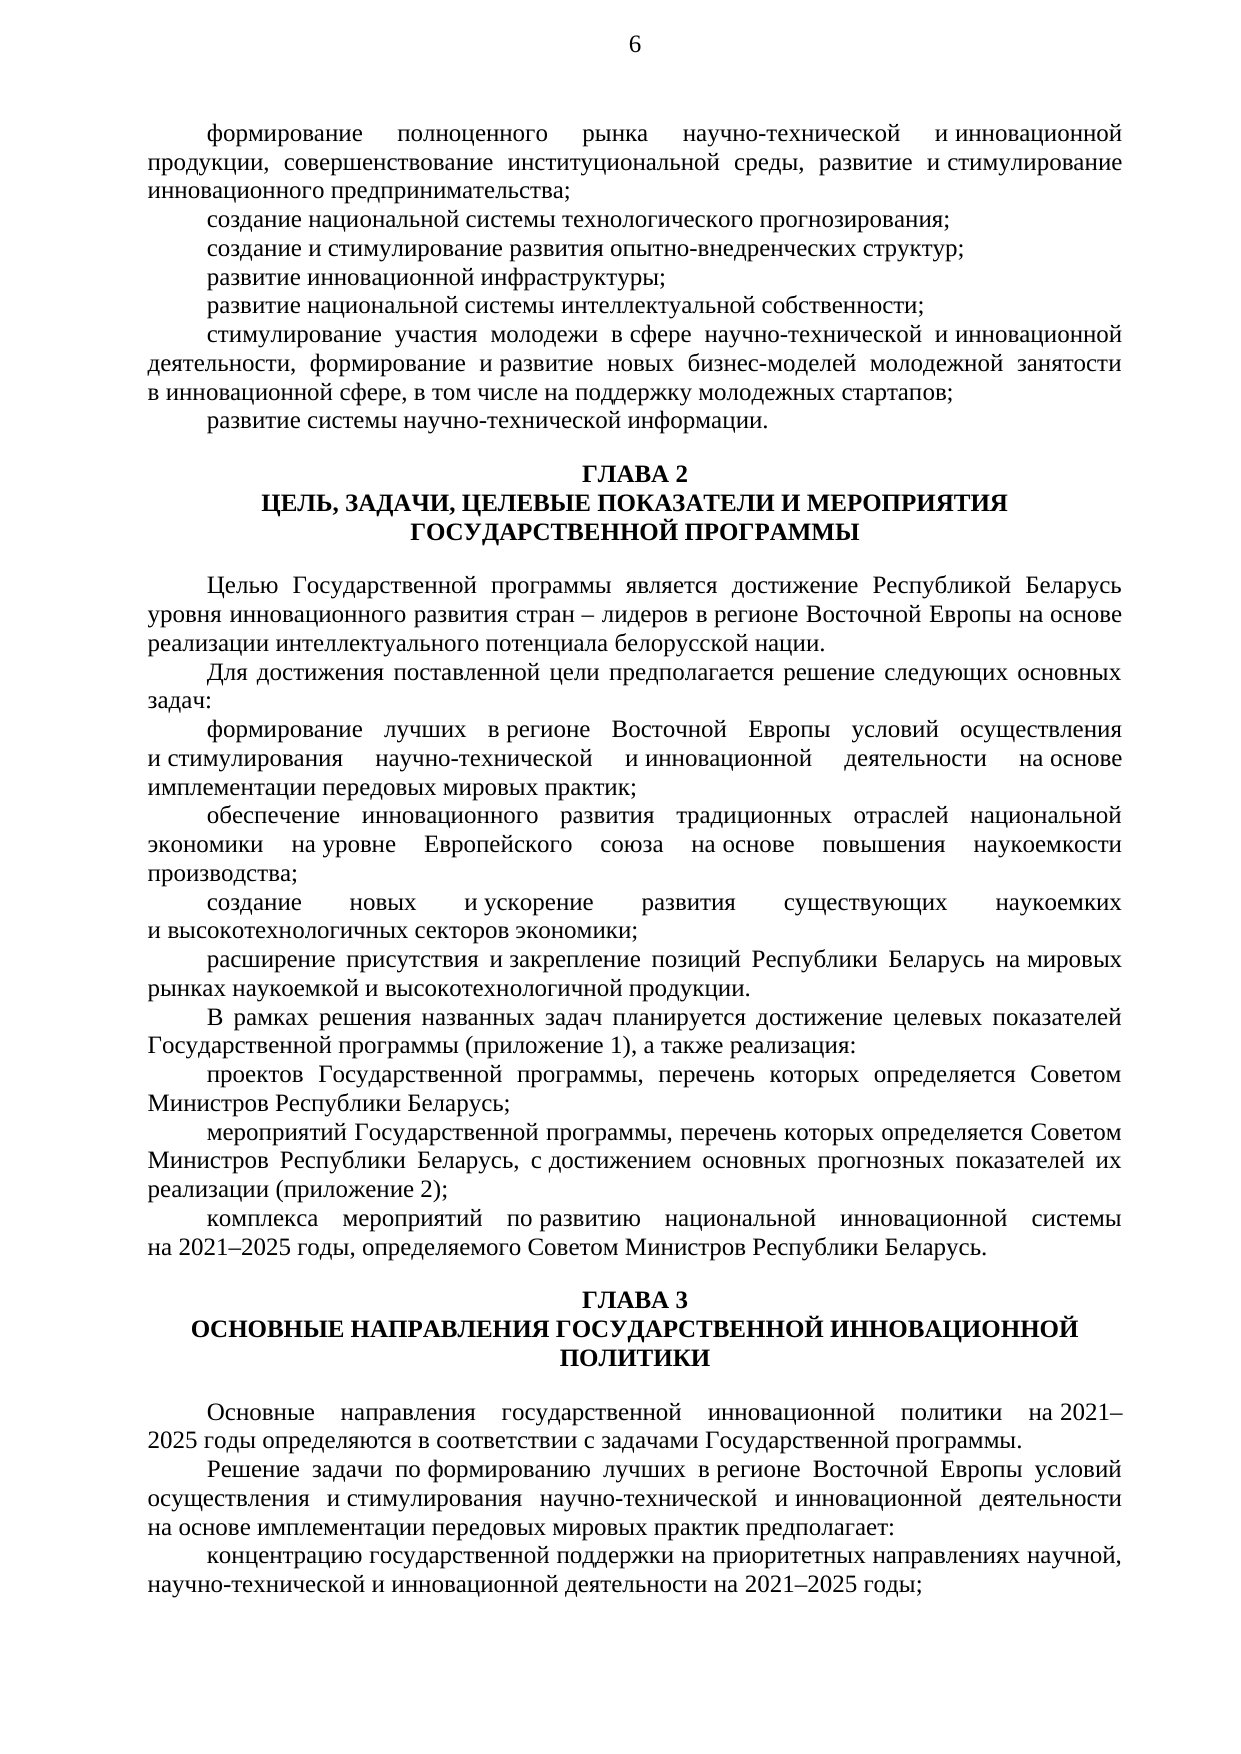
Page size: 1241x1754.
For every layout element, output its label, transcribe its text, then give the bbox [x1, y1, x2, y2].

text создание и стимулирование развития опытно-внедренческих структур; [147, 233, 1122, 262]
text развитие системы научно-технической информации. [147, 406, 1122, 434]
text создание новых и ускорение развития существующих наукоемких и высокотехнологичных секторов экономики; [147, 887, 1122, 944]
text мероприятий Государственной программы, перечень которых определяется Советом Министров Республики Беларусь, с достижением основных прогнозных показателей их реализации (приложение 2); [147, 1117, 1122, 1203]
text развитие инновационной инфраструктуры; [147, 262, 1122, 291]
text Решение задачи по формированию лучших в регионе Восточной Европы условий осуществления и стимулирования научно-технической и инновационной деятельности на основе имплементации передовых мировых практик предполагает: [147, 1454, 1122, 1541]
text стимулирование участия молодежи в сфере научно-технической и инновационной деятельности, формирование и развитие новых бизнес-моделей молодежной занятости в инновационной сфере, в том числе на поддержку молодежных стартапов; [147, 319, 1122, 406]
text Целью Государственной программы является достижение Республикой Беларусь уровня инновационного развития стран – лидеров в регионе Восточной Европы на основе реализации интеллектуального потенциала белорусской нации. [147, 571, 1122, 657]
text Основные направления государственной инновационной политики на 2021–2025 годы определяются в соответствии с задачами Государственной программы. [147, 1397, 1122, 1454]
text ГЛАВА 3 ОСНОВНЫЕ НАПРАВЛЕНИЯ ГОСУДАРСТВЕННОЙ ИННОВАЦИОННОЙ ПОЛИТИКИ [147, 1286, 1122, 1372]
text концентрацию государственной поддержки на приоритетных направлениях научной, научно-технической и инновационной деятельности на 2021–2025 годы; [147, 1541, 1122, 1598]
text ГЛАВА 2 ЦЕЛЬ, ЗАДАЧИ, ЦЕЛЕВЫЕ ПОКАЗАТЕЛИ И МЕРОПРИЯТИЯ ГОСУДАРСТВЕННОЙ ПРОГРАММЫ [147, 459, 1122, 546]
text формирование лучших в регионе Восточной Европы условий осуществления и стимулирования научно-технической и инновационной деятельности на основе имплементации передовых мировых практик; [147, 714, 1122, 801]
text расширение присутствия и закрепление позиций Республики Беларусь на мировых рынках наукоемкой и высокотехнологичной продукции. [147, 944, 1122, 1002]
text проектов Государственной программы, перечень которых определяется Советом Министров Республики Беларусь; [147, 1059, 1122, 1117]
text обеспечение инновационного развития традиционных отраслей национальной экономики на уровне Европейского союза на основе повышения наукоемкости производства; [147, 801, 1122, 887]
text развитие национальной системы интеллектуальной собственности; [147, 291, 1122, 319]
text создание национальной системы технологического прогнозирования; [147, 204, 1122, 233]
text В рамках решения названных задач планируется достижение целевых показателей Государственной программы (приложение 1), а также реализация: [147, 1002, 1122, 1059]
text формирование полноценного рынка научно-технической и инновационной продукции, совершенствование институциональной среды, развитие и стимулирование инновационного предпринимательства; [147, 118, 1122, 204]
text Для достижения поставленной цели предполагается решение следующих основных задач: [147, 657, 1122, 714]
text комплекса мероприятий по развитию национальной инновационной системы на 2021–2025 годы, определяемого Советом Министров Республики Беларусь. [147, 1203, 1122, 1261]
